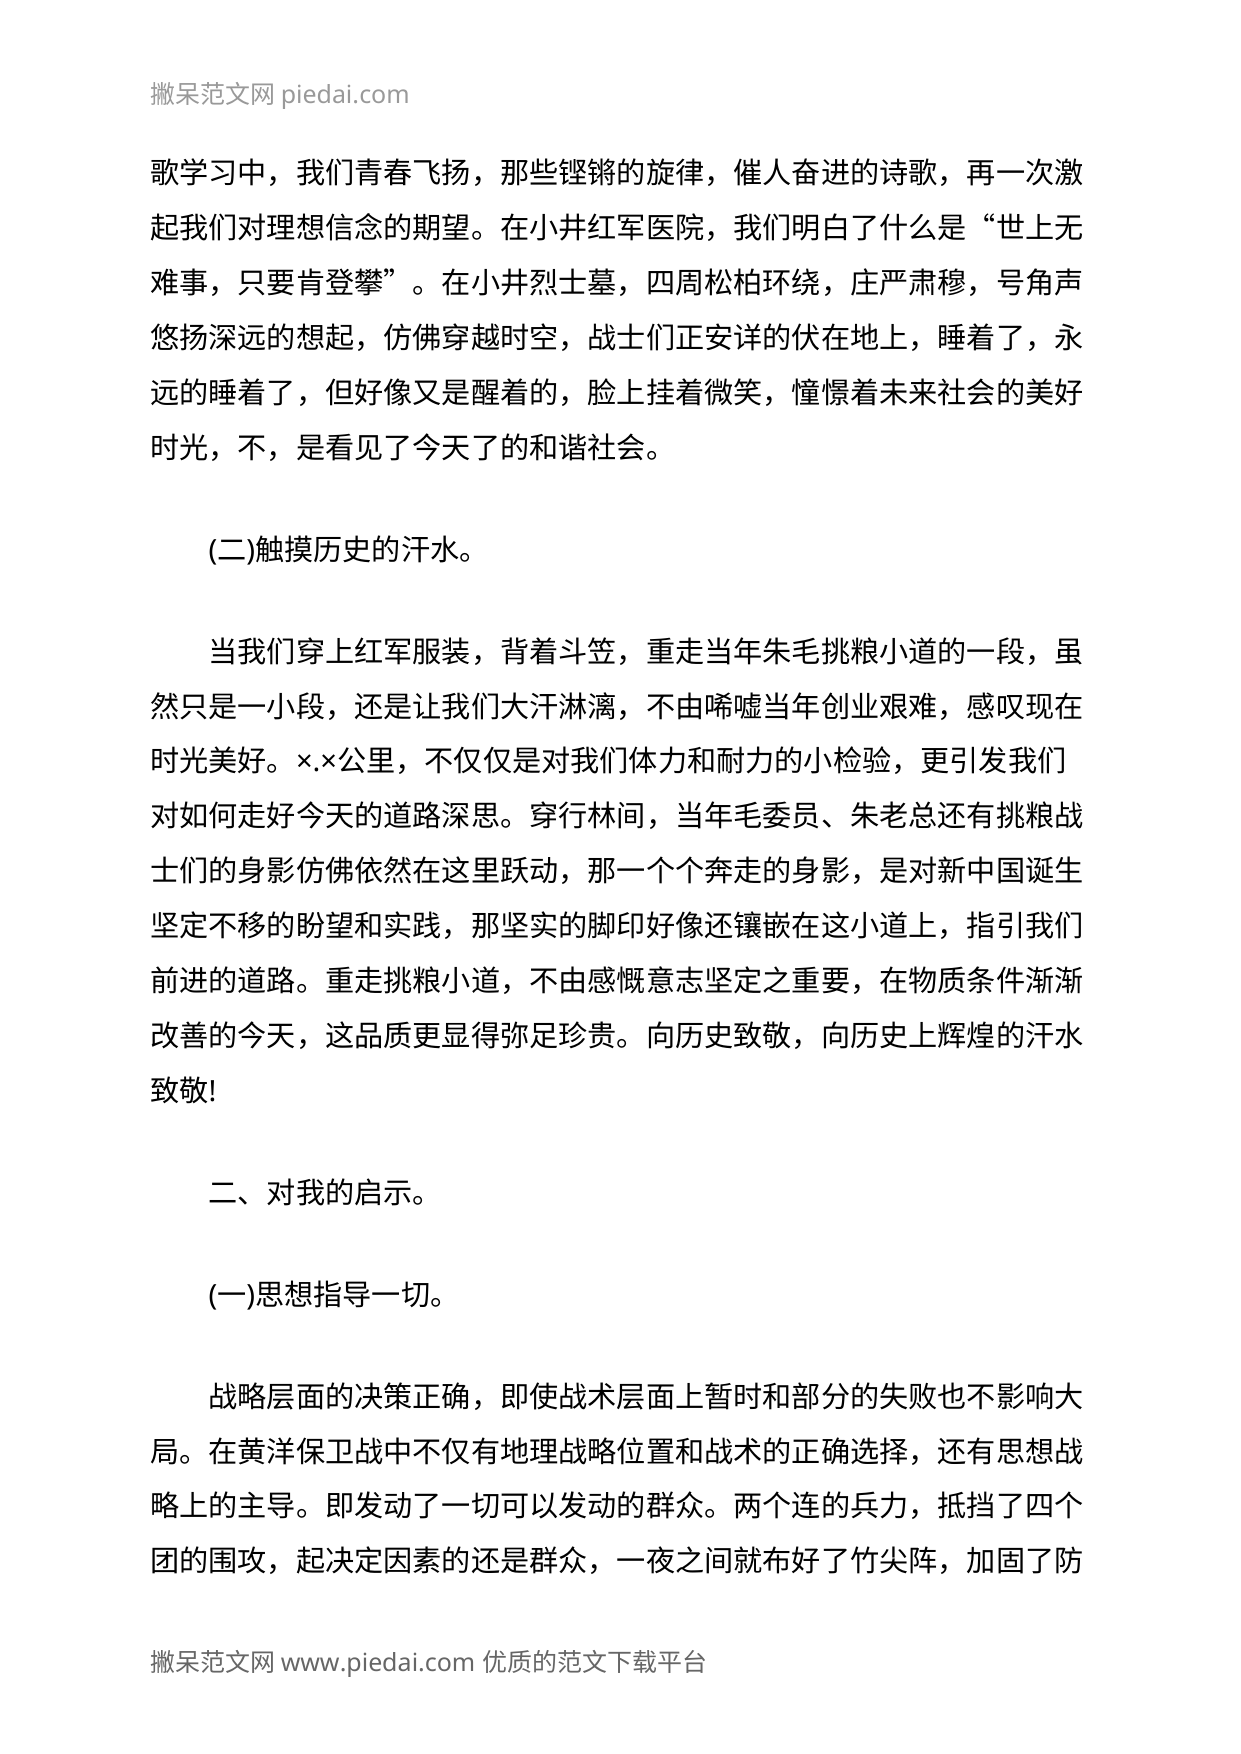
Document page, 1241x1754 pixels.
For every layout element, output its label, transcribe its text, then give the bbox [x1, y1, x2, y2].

text (二)触摸历史的汗水。 [150, 526, 1090, 569]
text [150, 150, 1090, 467]
text 当我们穿上红军服装，背着斗笠，重走当年朱毛挑粮小道的一段，虽然只是一小段，还是让我们大汗淋漓，不由唏嘘当年创业艰难，感叹现在时光美好。×.×公里，不仅仅是对我们体力和耐力的小检验，更引发我们对如何走好今天的道路深思。穿行林间，当年毛委员、朱老总还有挑粮战士们的身影仿佛依然在这里跃动，那一个个奔走的身影，是对新中国诞生坚定不移的盼望和实践，那坚实的脚印好像还镶嵌在这小道上，指引我们前进的道路。重走挑粮小道，不由感慨意志坚定之重要，在物质条件渐渐改善的今天，这品质更显得弥足珍贵。向历史致敬，向历史上辉煌的汗水致敬! [150, 628, 1090, 1110]
text 二、对我的启示。 [150, 1169, 1090, 1212]
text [150, 1373, 1090, 1580]
text (一)思想指导一切。 [150, 1271, 1090, 1314]
